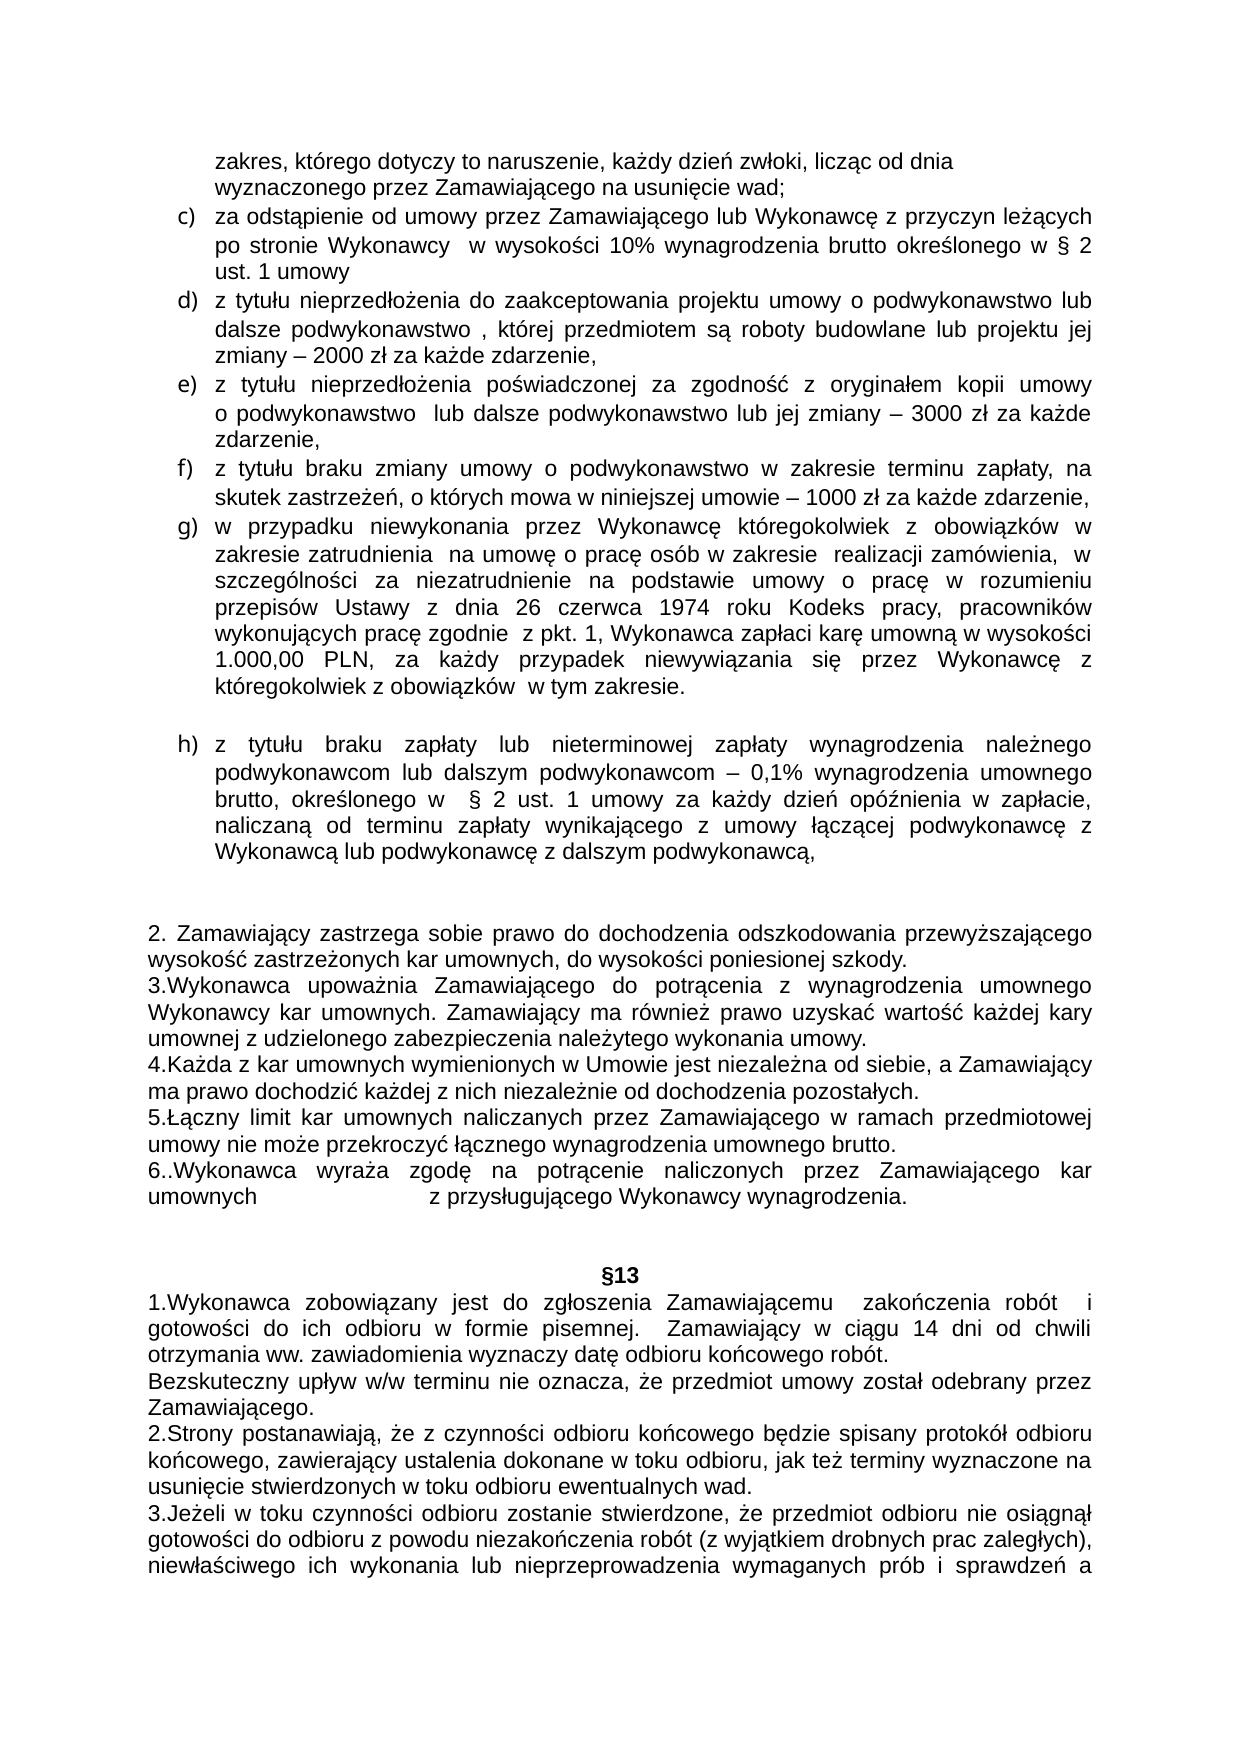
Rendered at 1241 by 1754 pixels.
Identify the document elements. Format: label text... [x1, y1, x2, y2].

text Bezskuteczny upływ w/w terminu nie oznacza, że przedmiot umowy został odebrany przez Zamawiającego. [148, 1368, 1093, 1420]
text 2. Zamawiający zastrzega sobie prawo do dochodzenia odszkodowania przewyższającego wysokość zastrzeżonych kar umownych, do wysokości poniesionej szkody. [148, 920, 1093, 972]
text §13 [148, 1262, 1093, 1289]
list z tytułu braku zapłaty lub nieterminowej zapłaty wynagrodzenia należnego podwykonawcom lub dalszym podwykonawcom – 0,1% wynagrodzenia umownego brutto, określonego w § 2 ust. 1 umowy za każdy dzień opóźnienia w zapłacie, naliczaną od terminu zapłaty wynikającego z umowy łączącej podwykonawcę z Wykonawcą lub podwykonawcę z dalszym podwykonawcą, [177, 728, 1093, 864]
text 4.Każda z kar umownych wymienionych w Umowie jest niezależna od siebie, a Zamawiający ma prawo dochodzić każdej z nich niezależnie od dochodzenia pozostałych. [148, 1051, 1093, 1104]
text 5.Łączny limit kar umownych naliczanych przez Zamawiającego w ramach przedmiotowej umowy nie może przekroczyć łącznego wynagrodzenia umownego brutto. [148, 1104, 1093, 1157]
list z tytułu nieprzedłożenia poświadczonej za zgodność z oryginałem kopii umowy o podwykonawstwo lub dalsze podwykonawstwo lub jej zmiany – 3000 zł za każde zdarzenie, [177, 368, 1093, 452]
text 3.Wykonawca upoważnia Zamawiającego do potrącenia z wynagrodzenia umownego Wykonawcy kar umownych. Zamawiający ma również prawo uzyskać wartość każdej kary umownej z udzielonego zabezpieczenia należytego wykonania umowy. [148, 972, 1093, 1051]
text 2.Strony postanawiają, że z czynności odbioru końcowego będzie spisany protokół odbioru końcowego, zawierający ustalenia dokonane w toku odbioru, jak też terminy wyznaczone na usunięcie stwierdzonych w toku odbioru ewentualnych wad. [148, 1420, 1093, 1499]
text 6..Wykonawca wyraża zgodę na potrącenie naliczonych przez Zamawiającego kar umownych z przysługującego Wykonawcy wynagrodzenia. [148, 1157, 1093, 1209]
list z tytułu nieprzedłożenia do zaakceptowania projektu umowy o podwykonawstwo lub dalsze podwykonawstwo , której przedmiotem są roboty budowlane lub projektu jej zmiany – 2000 zł za każde zdarzenie, [177, 284, 1093, 368]
text 1.Wykonawca zobowiązany jest do zgłoszenia Zamawiającemu zakończenia robót i gotowości do ich odbioru w formie pisemnej. Zamawiający w ciągu 14 dni od chwili otrzymania ww. zawiadomienia wyznaczy datę odbioru końcowego robót. [148, 1289, 1093, 1368]
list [177, 148, 1093, 200]
list z tytułu braku zmiany umowy o podwykonawstwo w zakresie terminu zapłaty, na skutek zastrzeżeń, o których mowa w niniejszej umowie – 1000 zł za każde zdarzenie, [177, 452, 1093, 510]
list w przypadku niewykonania przez Wykonawcę któregokolwiek z obowiązków w zakresie zatrudnienia na umowę o pracę osób w zakresie realizacji zamówienia, w szczególności za niezatrudnienie na podstawie umowy o pracę w rozumieniu przepisów Ustawy z dnia 26 czerwca 1974 roku Kodeks pracy, pracowników wykonujących pracę zgodnie z pkt. 1, Wykonawca zapłaci karę umowną w wysokości 1.000,00 PLN, za każdy przypadek niewywiązania się przez Wykonawcę z któregokolwiek z obowiązków w tym zakresie. [177, 510, 1093, 699]
list za odstąpienie od umowy przez Zamawiającego lub Wykonawcę z przyczyn leżących po stronie Wykonawcy w wysokości 10% wynagrodzenia brutto określonego w § 2 ust. 1 umowy [177, 200, 1093, 284]
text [148, 1499, 1093, 1578]
